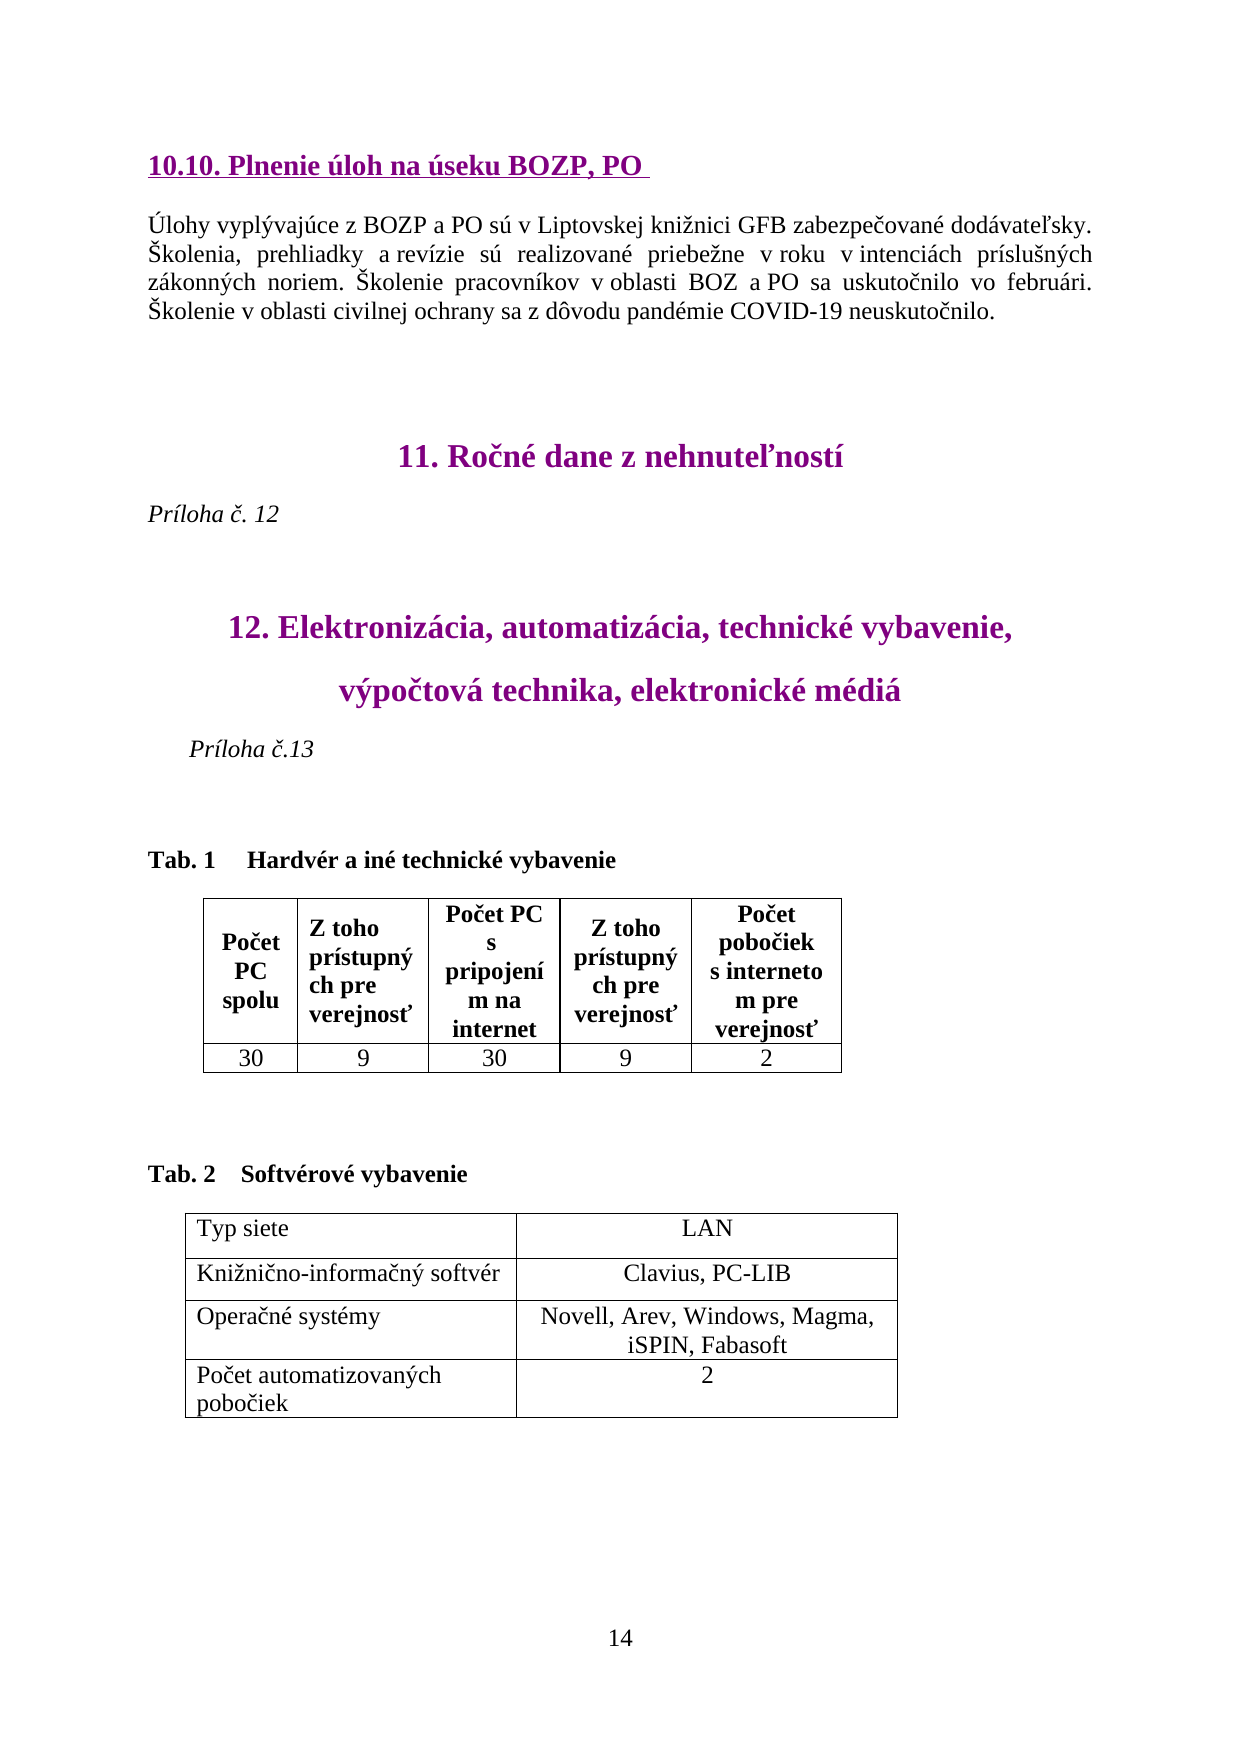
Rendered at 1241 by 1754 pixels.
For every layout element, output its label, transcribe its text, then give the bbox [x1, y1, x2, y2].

table_cell 9 [298, 1044, 428, 1072]
table_header Počet PC s pripojením na internet [429, 899, 559, 1042]
table_header Z toho prístupných pre verejnosť [561, 899, 691, 1042]
table_header Počet pobočiek s internetom pre verejnosť [692, 899, 841, 1042]
table_header Z toho prístupných pre verejnosť [298, 899, 428, 1042]
table_cell Počet automatizovaných pobočiek [186, 1360, 516, 1417]
table_cell 2 [517, 1360, 897, 1417]
table_cell Knižnično-informačný softvér [186, 1259, 516, 1300]
text 11. Ročné dane z nehnuteľností [148, 436, 1093, 474]
text Tab. 1 Hardvér a iné technické vybavenie [148, 845, 1093, 874]
table_header Počet PC spolu [204, 899, 297, 1042]
table_cell Operačné systémy [186, 1301, 516, 1359]
text 12. Elektronizácia, automatizácia, technické vybavenie, [148, 607, 1093, 645]
table_header LAN [517, 1214, 897, 1257]
table_cell Clavius, PC-LIB [517, 1259, 897, 1300]
table_cell 30 [429, 1044, 559, 1072]
text Tab. 2 Softvérové vybavenie [148, 1159, 1093, 1188]
text 10.10. Plnenie úloh na úseku BOZP, PO [148, 148, 1093, 181]
table_header Typ siete [186, 1214, 516, 1257]
text Príloha č.13 [189, 734, 1093, 762]
text Úlohy vyplývajúce z BOZP a PO sú v Liptovskej knižnici GFB zabezpečované dodávateľsky. Školenia, prehliadky a revízie sú realizované priebežne v roku v intenciách príslušných zákonných noriem. Školenie pracovníkov v oblasti BOZ a PO sa uskutočnilo vo februári. Školenie v oblasti civilnej ochrany sa z dôvodu pandémie COVID-19 neuskutočnilo. [148, 210, 1093, 325]
text Príloha č. 12 [148, 499, 1093, 528]
table_cell Novell, Arev, Windows, Magma, iSPIN, Fabasoft [517, 1301, 897, 1359]
table_cell 2 [692, 1044, 841, 1072]
table_cell 9 [561, 1044, 691, 1072]
table_cell 30 [204, 1044, 297, 1072]
text výpočtová technika, elektronické médiá [148, 670, 1093, 709]
